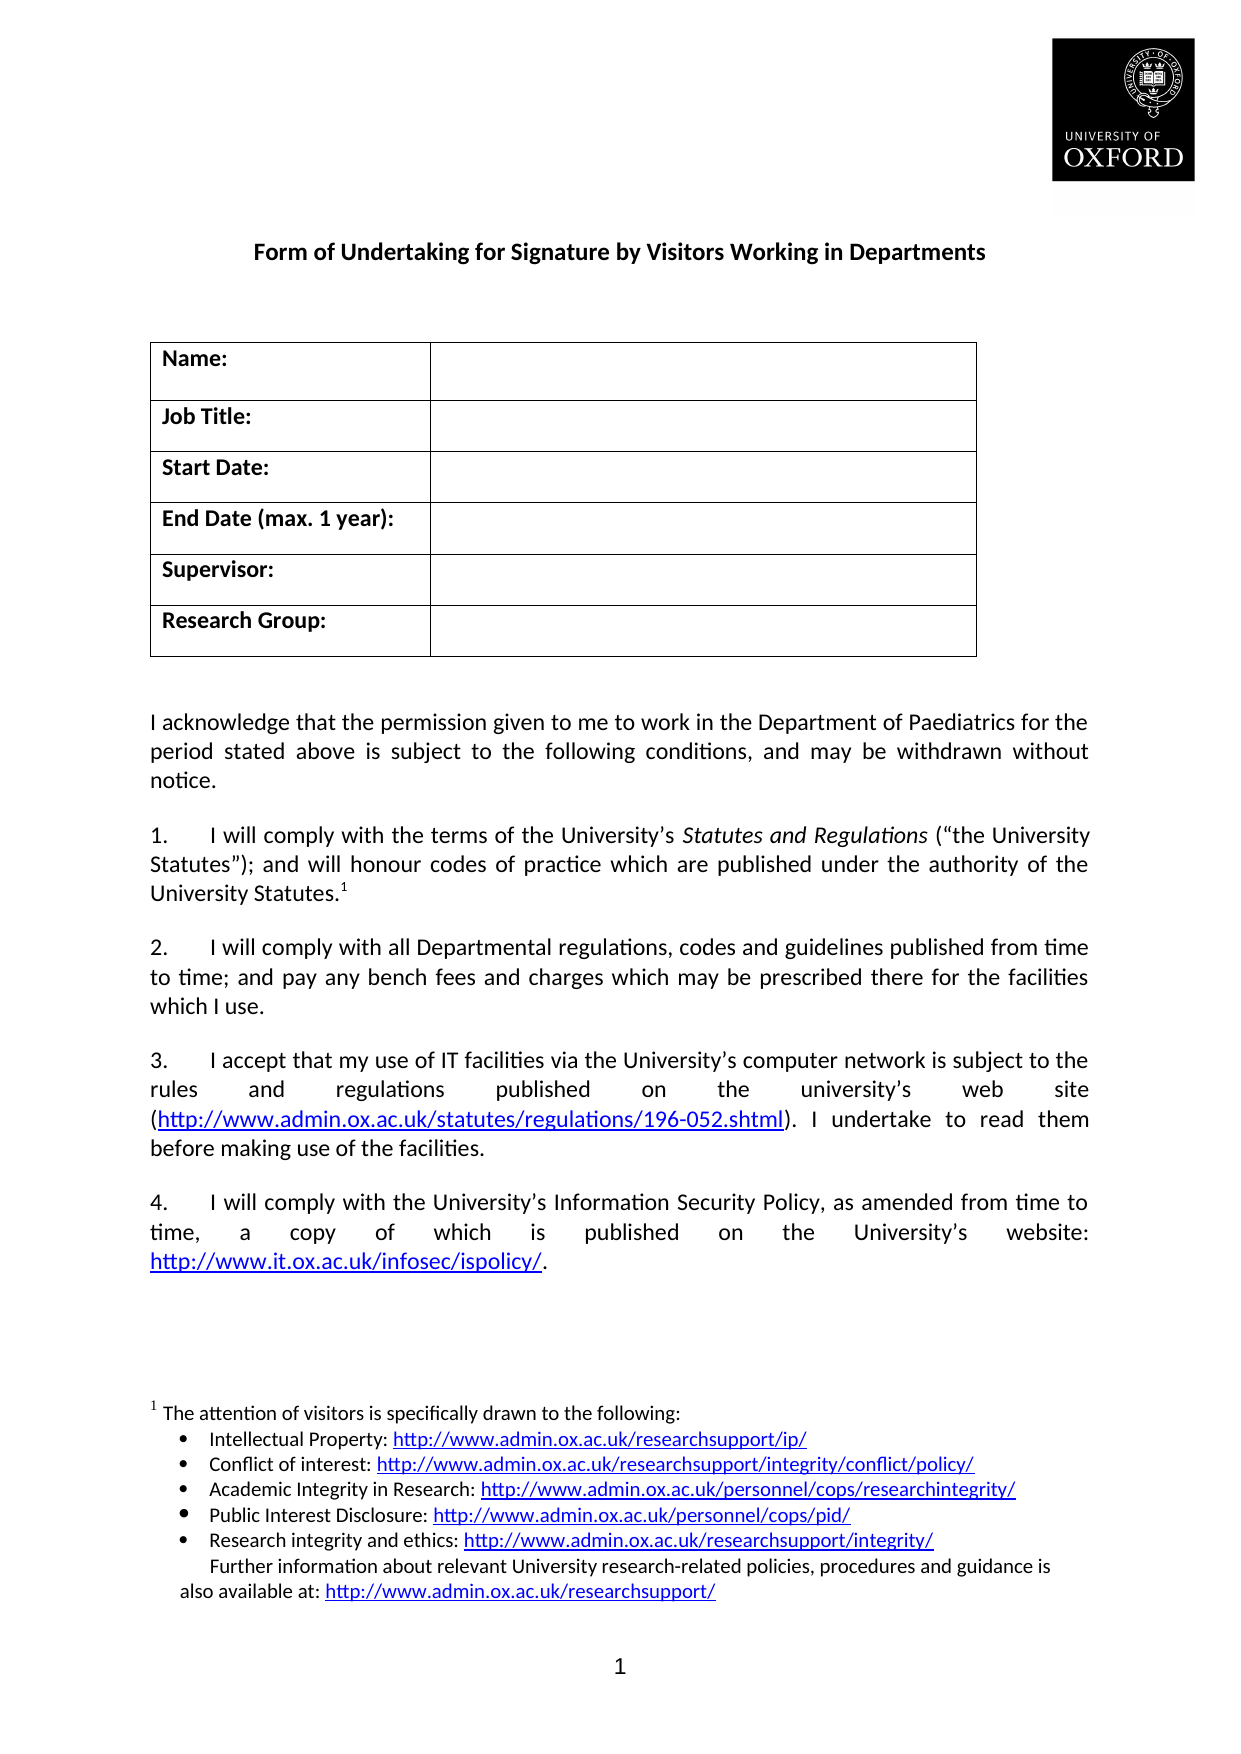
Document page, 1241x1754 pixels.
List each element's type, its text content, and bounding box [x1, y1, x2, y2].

list I will comply with all Departmental regulations, codes and guidelines published from time to time; and pay any bench fees and charges which may be prescribed there for the facilities which I use. [150, 932, 1090, 1020]
table_cell Job Title: [151, 401, 430, 451]
table_cell Start Date: [151, 452, 430, 502]
text I acknowledge that the permission given to me to work in the Department of Paediatrics for the period stated above is subject to the following conditions, and may be withdrawn without notice. [150, 707, 1090, 795]
list I will comply with the University’s Information Security Policy, as amended from time to time, a copy of which is published on the University’s website: http://www.it.ox.ac.uk/infosec/ispolicy/. [150, 1187, 1090, 1275]
table_cell [431, 401, 976, 451]
list I accept that my use of IT facilities via the University’s computer network is subject to the rules and regulations published on the university’s web site (http://www.admin.ox.ac.uk/statutes/regulations/196-052.shtml). I undertake to read them before making use of the facilities. [150, 1045, 1090, 1162]
table_cell Research Group: [151, 606, 430, 656]
table_cell End Date (max. 1 year): [151, 503, 430, 553]
list I will comply with the terms of the University’s Statutes and Regulations (“the University Statutes”); and will honour codes of practice which are published under the authority of the University Statutes. [150, 820, 1090, 907]
table_cell [431, 503, 976, 553]
table_cell [431, 452, 976, 502]
table_cell Supervisor: [151, 555, 430, 604]
table_header Name: [151, 343, 430, 400]
picture [1052, 35, 1195, 217]
table_cell [431, 555, 976, 604]
text Form of Undertaking for Signature by Visitors Working in Departments [150, 236, 1090, 267]
table_cell [431, 606, 976, 656]
table_header [431, 343, 976, 400]
